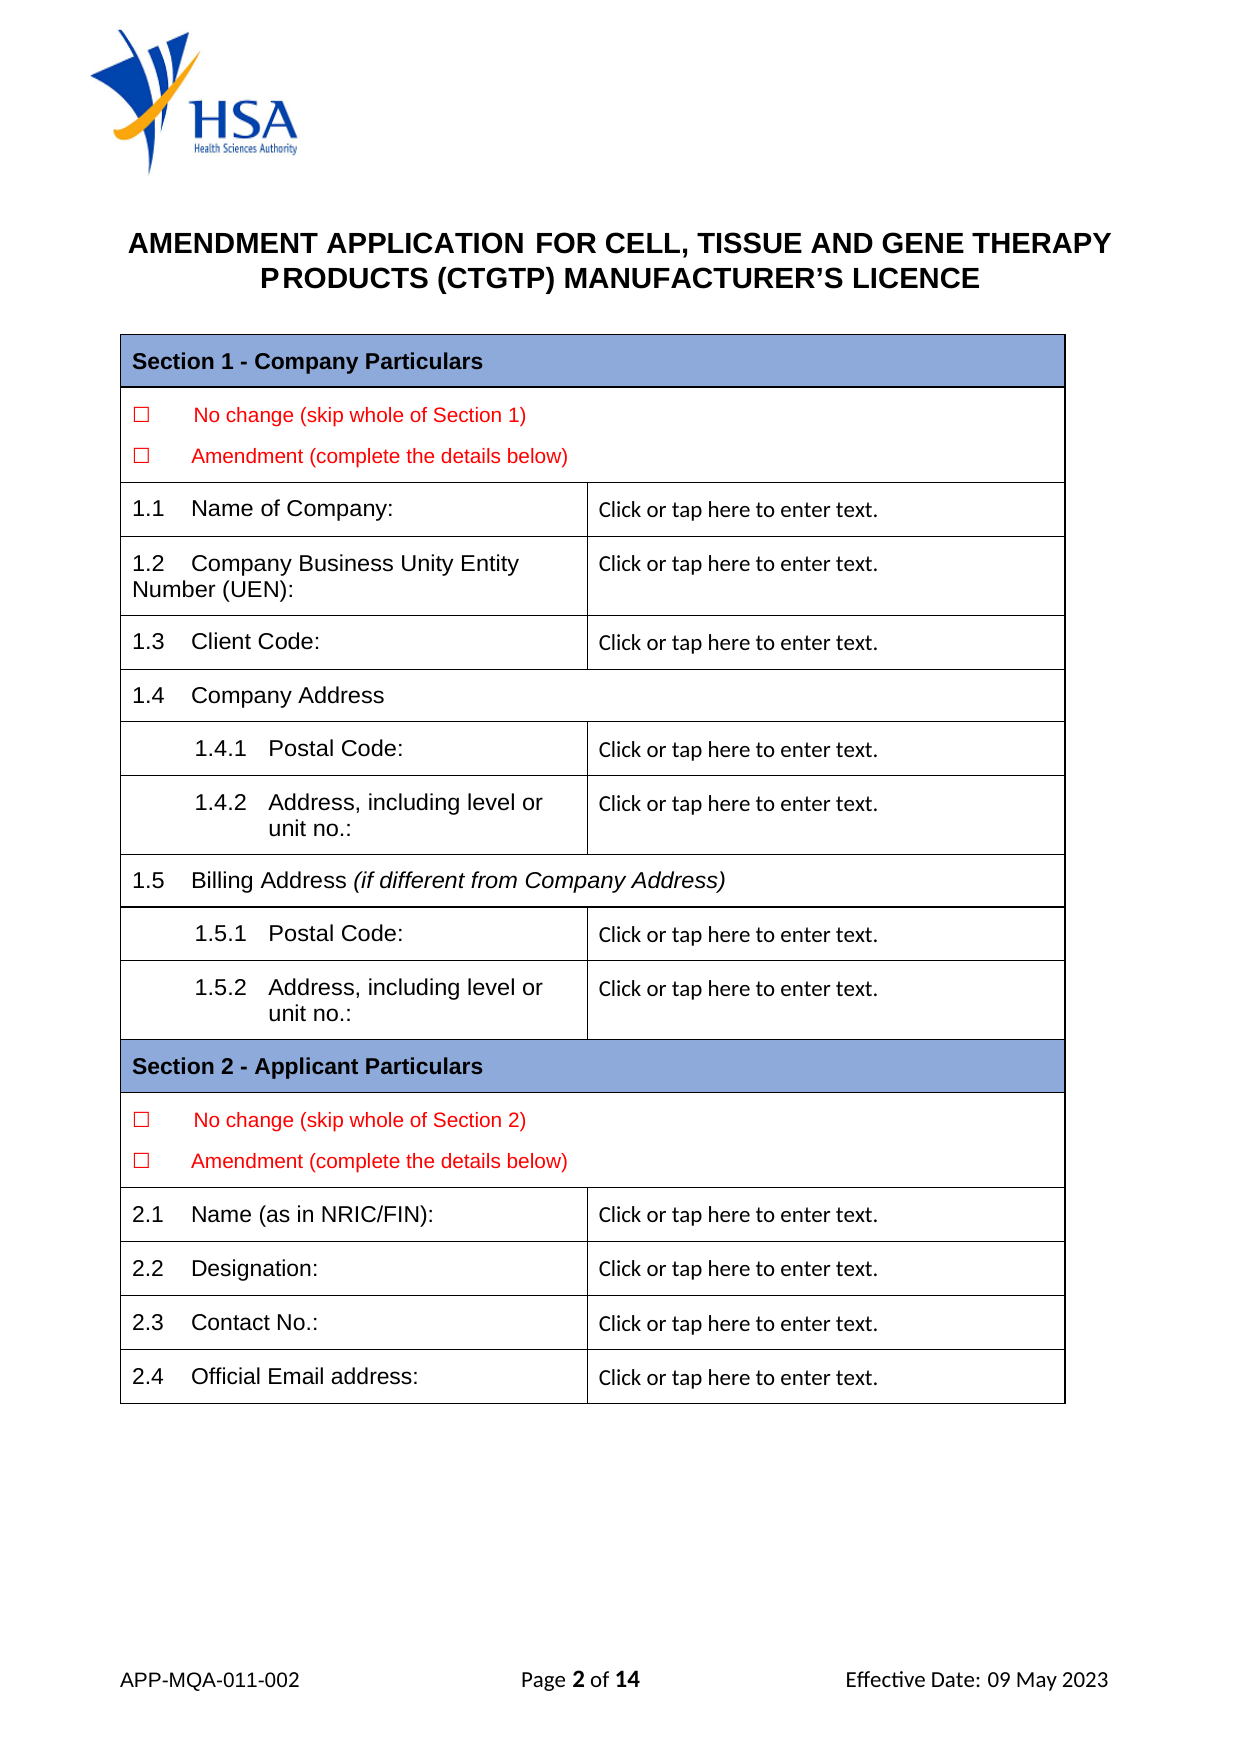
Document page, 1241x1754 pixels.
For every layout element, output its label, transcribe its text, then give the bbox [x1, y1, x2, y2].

table_cell 1.3 Client Code: [121, 616, 587, 669]
table_cell 1.5 Billing Address (if different from Company Address) [121, 855, 1064, 906]
table_cell 1.5.2 Address, including level or unit no.: [121, 961, 587, 1039]
text AMENDMENT APPLICATION FOR CELL, TISSUE AND GENE THERAPY PRODUCTS (CTGTP) MANUFACTURER’S LICENCE [120, 225, 1120, 294]
table_cell No change (skip whole of Section 2) Amendment (complete the details below) [121, 1093, 1064, 1187]
table_header Section 1 - Company Particulars [121, 335, 1064, 386]
table_cell Section 2 - Applicant Particulars [121, 1040, 1064, 1092]
table_cell 2.3 Contact No.: [121, 1296, 587, 1349]
table_cell 1.4 Company Address [121, 670, 1064, 721]
table_cell 2.2 Designation: [121, 1242, 587, 1295]
table_cell 1.2 Company Business Unity Entity Number (UEN): [121, 537, 587, 615]
table_cell 1.1 Name of Company: [121, 483, 587, 536]
table_cell 2.4 Official Email address: [121, 1350, 587, 1403]
table_cell No change (skip whole of Section 1) Amendment (complete the details below) [121, 388, 1064, 482]
table_cell 1.4.2 Address, including level or unit no.: [121, 776, 587, 854]
table_cell 1.4.1 Postal Code: [121, 722, 587, 775]
picture [90, 21, 309, 176]
table_cell 2.1 Name (as in NRIC/FIN): [121, 1188, 587, 1241]
table_cell 1.5.1 Postal Code: [121, 908, 587, 960]
